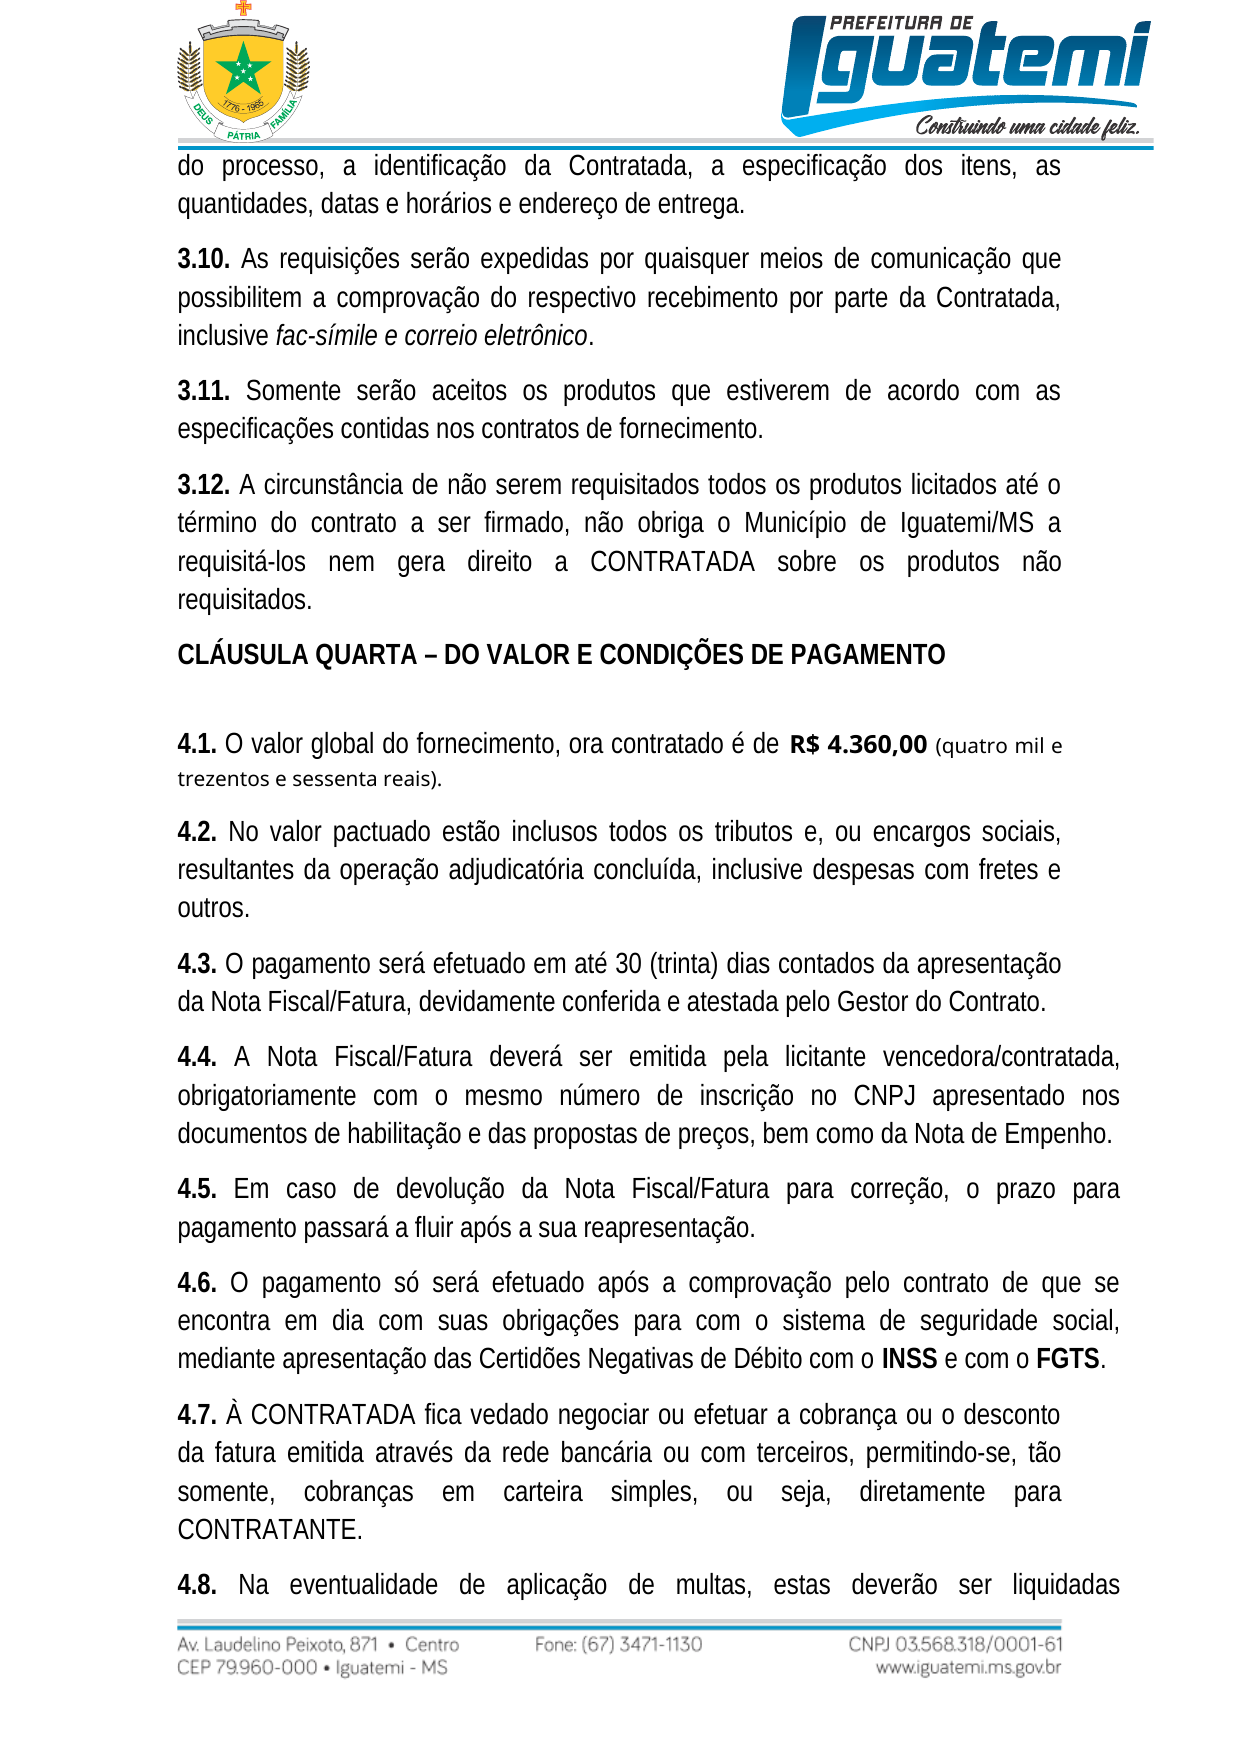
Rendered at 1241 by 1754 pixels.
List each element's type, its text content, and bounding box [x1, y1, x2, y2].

text 3.10. As requisições serão expedidas por quaisquer meios de comunicação que possibilitem a comprovação do respectivo recebimento por parte da Contratada, inclusive fac-símile e correio eletrônico. [177, 241, 1063, 352]
subtitle CLÁUSULA QUARTA – DO VALOR E CONDIÇÕES DE PAGAMENTO [177, 637, 1063, 671]
text 4.1. O valor global do fornecimento, ora contratado é de R$ 4.360,00 (quatro mil e trezentos e sessenta reais). [177, 726, 1063, 793]
text 4.6. O pagamento só será efetuado após a comprovação pelo contrato de que se encontra em dia com suas obrigações para com o sistema de seguridade social, mediante apresentação das Certidões Negativas de Débito com o INSS e com o FGTS. [177, 1265, 1122, 1375]
text 4.2. No valor pactuado estão inclusos todos os tributos e, ou encargos sociais, resultantes da operação adjudicatória concluída, inclusive despesas com fretes e outros. [177, 814, 1063, 924]
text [177, 148, 1063, 219]
text 4.5. Em caso de devolução da Nota Fiscal/Fatura para correção, o prazo para pagamento passará a fluir após a sua reapresentação. [177, 1171, 1122, 1243]
text 4.3. O pagamento será efetuado em até 30 (trinta) dias contados da apresentação da Nota Fiscal/Fatura, devidamente conferida e atestada pelo Gestor do Contrato. [177, 946, 1063, 1018]
picture [177, 1619, 1063, 1681]
text 3.12. A circunstância de não serem requisitados todos os produtos licitados até o término do contrato a ser firmado, não obriga o Município de Iguatemi/MS a requisitá-los nem gera direito a CONTRATADA sobre os produtos não requisitados. [177, 467, 1063, 616]
text 4.7. À CONTRATADA fica vedado negociar ou efetuar a cobrança ou o desconto da fatura emitida através da rede bancária ou com terceiros, permitindo-se, tão somente, cobranças em carteira simples, ou seja, diretamente para CONTRATANTE. [177, 1397, 1063, 1546]
text 3.11. Somente serão aceitos os produtos que estiverem de acordo com as especificações contidas nos contratos de fornecimento. [177, 373, 1063, 445]
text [177, 1567, 1122, 1601]
text 4.4. A Nota Fiscal/Fatura deverá ser emitida pela licitante vencedora/contratada, obrigatoriamente com o mesmo número de inscrição no CNPJ apresentado nos documentos de habilitação e das propostas de preços, bem como da Nota de Empenho. [177, 1039, 1122, 1149]
